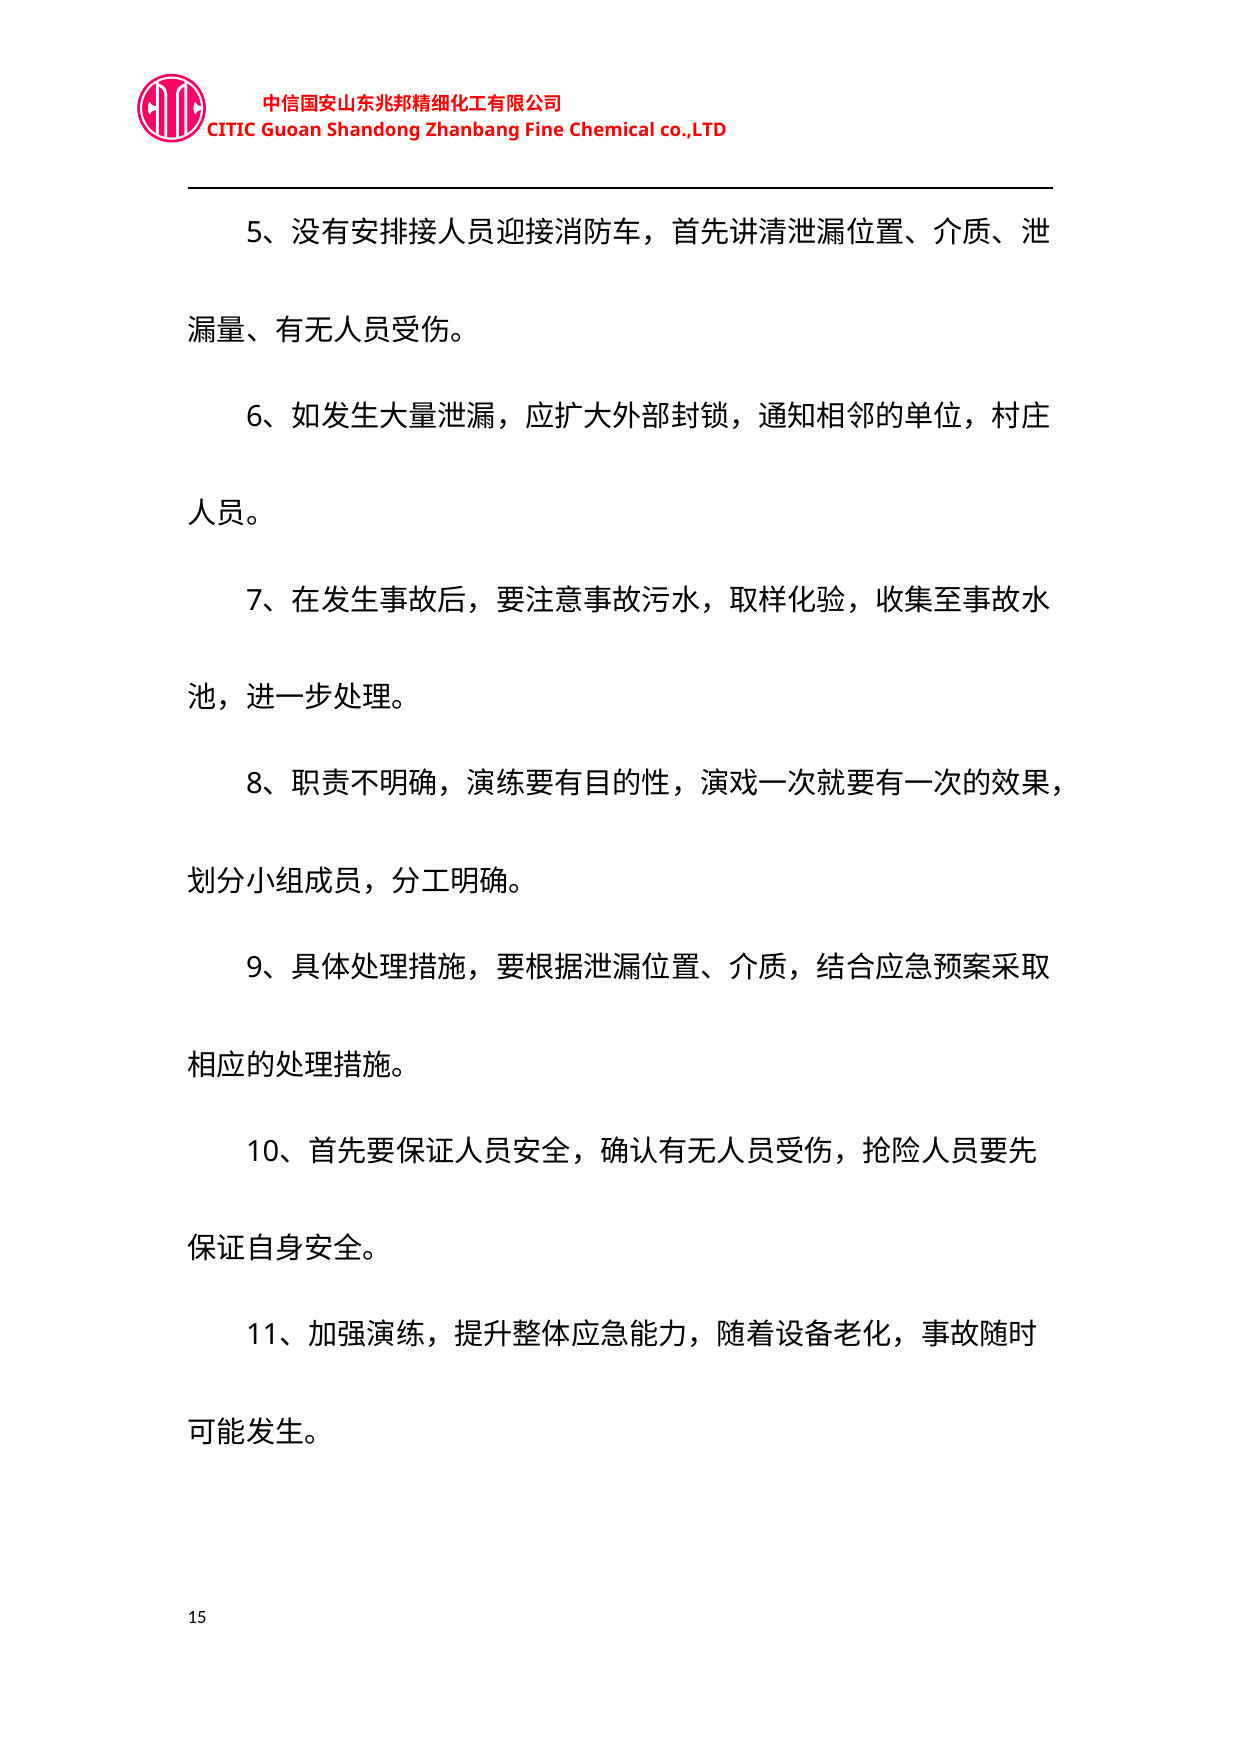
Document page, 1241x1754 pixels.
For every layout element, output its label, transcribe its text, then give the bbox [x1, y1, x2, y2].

picture [134, 71, 209, 146]
text 9、具体处理措施，要根据泄漏位置、介质，结合应急预案采取相应的处理措施。 [187, 932, 1053, 1095]
text 8、职责不明确，演练要有目的性，演戏一次就要有一次的效果，划分小组成员，分工明确。 [187, 748, 1053, 911]
text 11、加强演练，提升整体应急能力，随着设备老化，事故随时可能发生。 [187, 1299, 1053, 1462]
text 10、首先要保证人员安全，确认有无人员受伤，抢险人员要先保证自身安全。 [187, 1116, 1053, 1278]
text 6、如发生大量泄漏，应扩大外部封锁，通知相邻的单位，村庄人员。 [187, 381, 1053, 544]
text 5、没有安排接人员迎接消防车，首先讲清泄漏位置、介质、泄漏量、有无人员受伤。 [187, 198, 1053, 360]
text 7、在发生事故后，要注意事故污水，取样化验，收集至事故水池，进一步处理。 [187, 565, 1053, 727]
